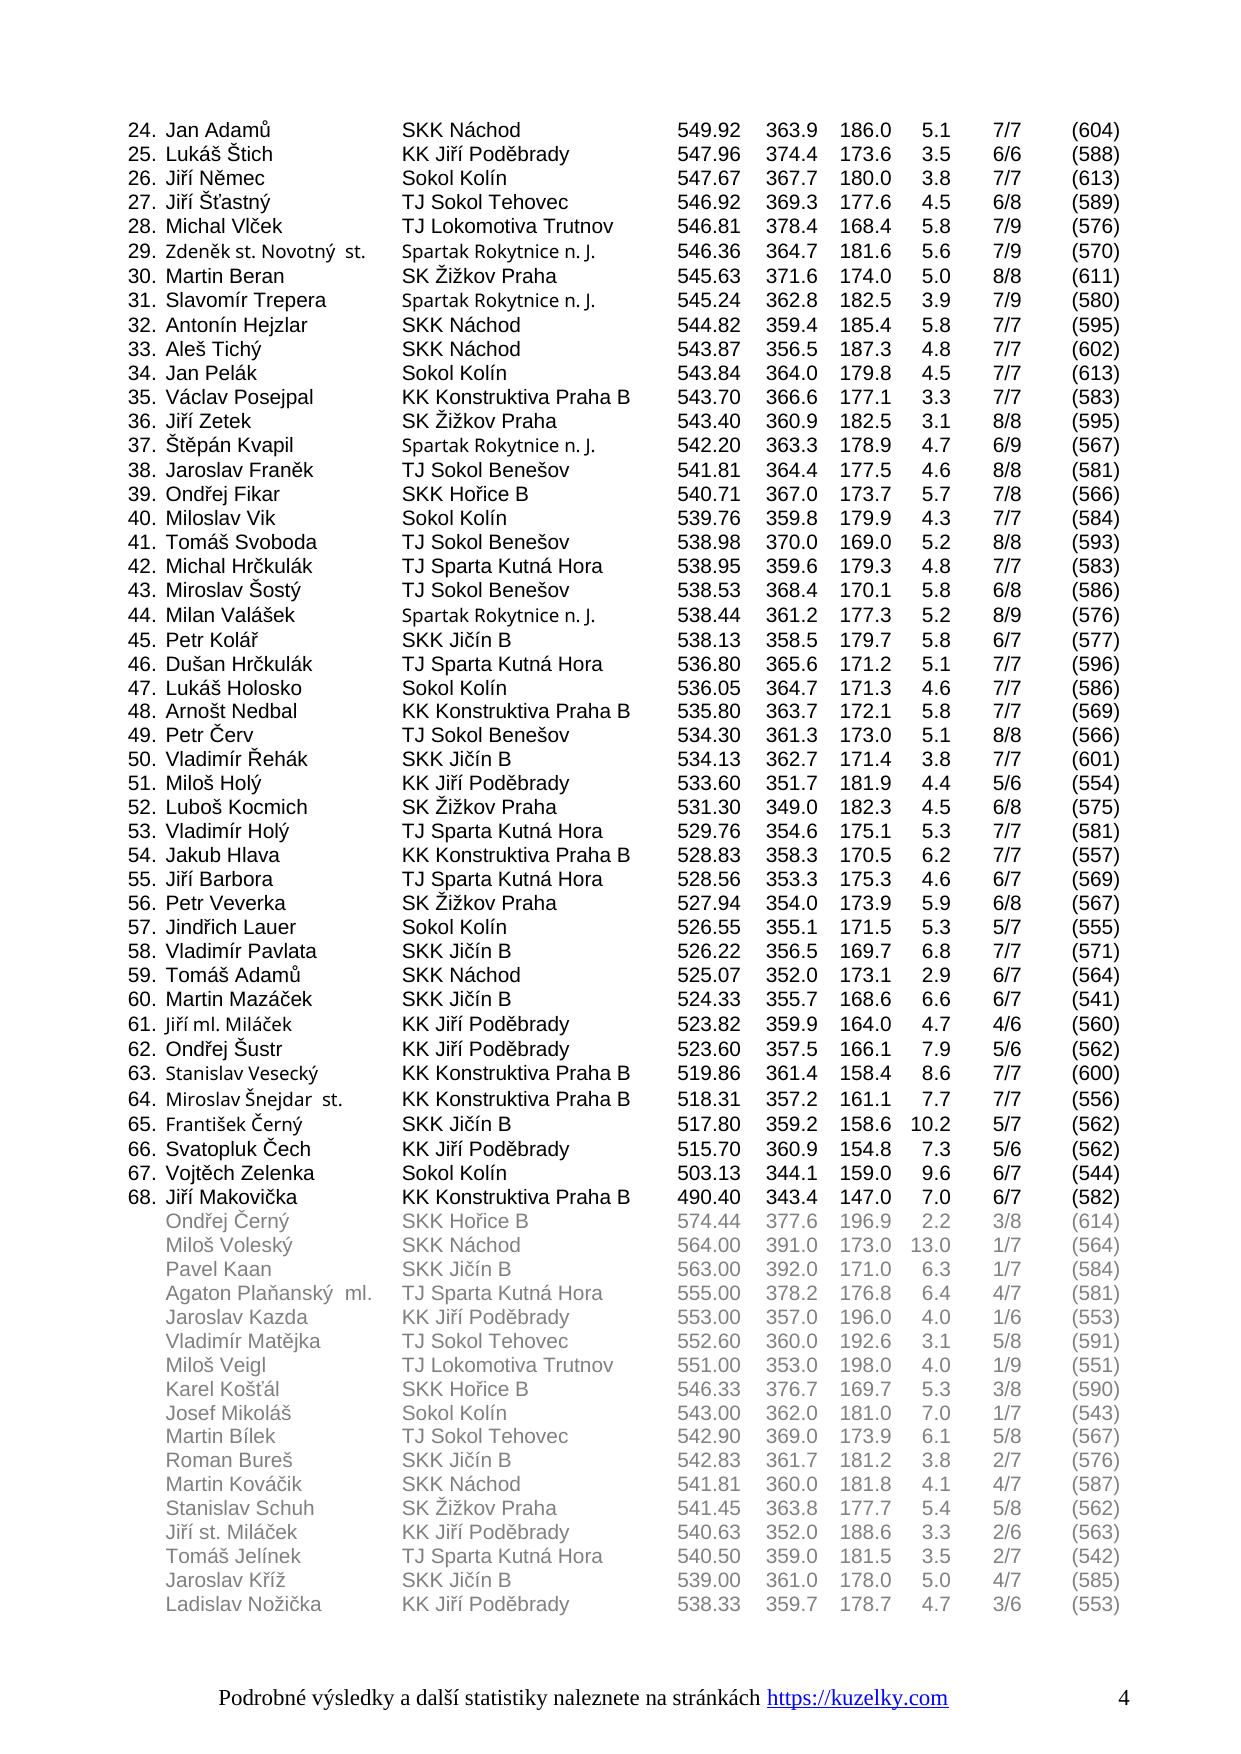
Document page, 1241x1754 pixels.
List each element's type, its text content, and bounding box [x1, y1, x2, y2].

text 68. Jiří Makovička KK Konstruktiva Praha B 490.40 343.4 147.0 7.0 6/7 (582) [106, 1185, 1134, 1209]
text 43. Miroslav Šostý TJ Sokol Benešov 538.53 368.4 170.1 5.8 6/8 (586) [106, 578, 1134, 602]
text 42. Michal Hrčkulák TJ Sparta Kutná Hora 538.95 359.6 179.3 4.8 7/7 (583) [106, 554, 1134, 578]
text Ondřej Černý SKK Hořice B 574.44 377.6 196.9 2.2 3/8 (614) [106, 1209, 1134, 1233]
text 36. Jiří Zetek SK Žižkov Praha 543.40 360.9 182.5 3.1 8/8 (595) [106, 409, 1134, 433]
text 52. Luboš Kocmich SK Žižkov Praha 531.30 349.0 182.3 4.5 6/8 (575) [106, 795, 1134, 819]
text 24. Jan Adamů SKK Náchod 549.92 363.9 186.0 5.1 7/7 (604) [106, 118, 1134, 142]
text 59. Tomáš Adamů SKK Náchod 525.07 352.0 173.1 2.9 6/7 (564) [106, 963, 1134, 987]
text 32. Antonín Hejzlar SKK Náchod 544.82 359.4 185.4 5.8 7/7 (595) [106, 313, 1134, 337]
text Tomáš Jelínek TJ Sparta Kutná Hora 540.50 359.0 181.5 3.5 2/7 (542) [106, 1544, 1134, 1568]
text 67. Vojtěch Zelenka Sokol Kolín 503.13 344.1 159.0 9.6 6/7 (544) [106, 1161, 1134, 1185]
text 29. Zdeněk st. Novotný st. Spartak Rokytnice n. J. 546.36 364.7 181.6 5.6 7/9 (570) [106, 238, 1134, 263]
text Josef Mikoláš Sokol Kolín 543.00 362.0 181.0 7.0 1/7 (543) [106, 1400, 1134, 1424]
text 28. Michal Vlček TJ Lokomotiva Trutnov 546.81 378.4 168.4 5.8 7/9 (576) [106, 214, 1134, 238]
text 65. František Černý SKK Jičín B 517.80 359.2 158.6 10.2 5/7 (562) [106, 1111, 1134, 1137]
text 44. Milan Valášek Spartak Rokytnice n. J. 538.44 361.2 177.3 5.2 8/9 (576) [106, 602, 1134, 627]
text 34. Jan Pelák Sokol Kolín 543.84 364.0 179.8 4.5 7/7 (613) [106, 361, 1134, 385]
text Stanislav Schuh SK Žižkov Praha 541.45 363.8 177.7 5.4 5/8 (562) [106, 1496, 1134, 1520]
text 25. Lukáš Štich KK Jiří Poděbrady 547.96 374.4 173.6 3.5 6/6 (588) [106, 142, 1134, 166]
text Agaton Plaňanský ml. TJ Sparta Kutná Hora 555.00 378.2 176.8 6.4 4/7 (581) [106, 1281, 1134, 1304]
text 62. Ondřej Šustr KK Jiří Poděbrady 523.60 357.5 166.1 7.9 5/6 (562) [106, 1036, 1134, 1060]
text 54. Jakub Hlava KK Konstruktiva Praha B 528.83 358.3 170.5 6.2 7/7 (557) [106, 843, 1134, 867]
text 60. Martin Mazáček SKK Jičín B 524.33 355.7 168.6 6.6 6/7 (541) [106, 987, 1134, 1011]
text Jiří st. Miláček KK Jiří Poděbrady 540.63 352.0 188.6 3.3 2/6 (563) [106, 1520, 1134, 1544]
text 58. Vladimír Pavlata SKK Jičín B 526.22 356.5 169.7 6.8 7/7 (571) [106, 939, 1134, 963]
text Roman Bureš SKK Jičín B 542.83 361.7 181.2 3.8 2/7 (576) [106, 1448, 1134, 1472]
text Miloš Voleský SKK Náchod 564.00 391.0 173.0 13.0 1/7 (564) [106, 1233, 1134, 1257]
text 41. Tomáš Svoboda TJ Sokol Benešov 538.98 370.0 169.0 5.2 8/8 (593) [106, 530, 1134, 554]
text 50. Vladimír Řehák SKK Jičín B 534.13 362.7 171.4 3.8 7/7 (601) [106, 747, 1134, 771]
text 37. Štěpán Kvapil Spartak Rokytnice n. J. 542.20 363.3 178.9 4.7 6/9 (567) [106, 433, 1134, 458]
text 46. Dušan Hrčkulák TJ Sparta Kutná Hora 536.80 365.6 171.2 5.1 7/7 (596) [106, 651, 1134, 675]
text Vladimír Matějka TJ Sokol Tehovec 552.60 360.0 192.6 3.1 5/8 (591) [106, 1328, 1134, 1352]
text 27. Jiří Šťastný TJ Sokol Tehovec 546.92 369.3 177.6 4.5 6/8 (589) [106, 190, 1134, 214]
text 48. Arnošt Nedbal KK Konstruktiva Praha B 535.80 363.7 172.1 5.8 7/7 (569) [106, 699, 1134, 723]
text 39. Ondřej Fikar SKK Hořice B 540.71 367.0 173.7 5.7 7/8 (566) [106, 482, 1134, 506]
text Miloš Veigl TJ Lokomotiva Trutnov 551.00 353.0 198.0 4.0 1/9 (551) [106, 1352, 1134, 1376]
text Ladislav Nožička KK Jiří Poděbrady 538.33 359.7 178.7 4.7 3/6 (553) [106, 1592, 1134, 1616]
text 53. Vladimír Holý TJ Sparta Kutná Hora 529.76 354.6 175.1 5.3 7/7 (581) [106, 819, 1134, 843]
text Pavel Kaan SKK Jičín B 563.00 392.0 171.0 6.3 1/7 (584) [106, 1257, 1134, 1281]
text 49. Petr Červ TJ Sokol Benešov 534.30 361.3 173.0 5.1 8/8 (566) [106, 723, 1134, 747]
text 38. Jaroslav Franěk TJ Sokol Benešov 541.81 364.4 177.5 4.6 8/8 (581) [106, 458, 1134, 482]
text Karel Košťál SKK Hořice B 546.33 376.7 169.7 5.3 3/8 (590) [106, 1376, 1134, 1400]
text Jaroslav Kříž SKK Jičín B 539.00 361.0 178.0 5.0 4/7 (585) [106, 1568, 1134, 1592]
text Martin Bílek TJ Sokol Tehovec 542.90 369.0 173.9 6.1 5/8 (567) [106, 1424, 1134, 1448]
text 66. Svatopluk Čech KK Jiří Poděbrady 515.70 360.9 154.8 7.3 5/6 (562) [106, 1137, 1134, 1161]
text 33. Aleš Tichý SKK Náchod 543.87 356.5 187.3 4.8 7/7 (602) [106, 337, 1134, 361]
text 31. Slavomír Trepera Spartak Rokytnice n. J. 545.24 362.8 182.5 3.9 7/9 (580) [106, 287, 1134, 313]
text 55. Jiří Barbora TJ Sparta Kutná Hora 528.56 353.3 175.3 4.6 6/7 (569) [106, 867, 1134, 891]
text 30. Martin Beran SK Žižkov Praha 545.63 371.6 174.0 5.0 8/8 (611) [106, 263, 1134, 287]
text 64. Miroslav Šnejdar st. KK Konstruktiva Praha B 518.31 357.2 161.1 7.7 7/7 (556) [106, 1086, 1134, 1111]
text 61. Jiří ml. Miláček KK Jiří Poděbrady 523.82 359.9 164.0 4.7 4/6 (560) [106, 1011, 1134, 1036]
text 47. Lukáš Holosko Sokol Kolín 536.05 364.7 171.3 4.6 7/7 (586) [106, 675, 1134, 699]
text Martin Kováčik SKK Náchod 541.81 360.0 181.8 4.1 4/7 (587) [106, 1472, 1134, 1496]
text 51. Miloš Holý KK Jiří Poděbrady 533.60 351.7 181.9 4.4 5/6 (554) [106, 771, 1134, 795]
text 56. Petr Veverka SK Žižkov Praha 527.94 354.0 173.9 5.9 6/8 (567) [106, 891, 1134, 915]
text 40. Miloslav Vik Sokol Kolín 539.76 359.8 179.9 4.3 7/7 (584) [106, 506, 1134, 530]
text 26. Jiří Němec Sokol Kolín 547.67 367.7 180.0 3.8 7/7 (613) [106, 166, 1134, 190]
text 63. Stanislav Vesecký KK Konstruktiva Praha B 519.86 361.4 158.4 8.6 7/7 (600) [106, 1060, 1134, 1086]
text 45. Petr Kolář SKK Jičín B 538.13 358.5 179.7 5.8 6/7 (577) [106, 627, 1134, 651]
text Jaroslav Kazda KK Jiří Poděbrady 553.00 357.0 196.0 4.0 1/6 (553) [106, 1304, 1134, 1328]
text 35. Václav Posejpal KK Konstruktiva Praha B 543.70 366.6 177.1 3.3 7/7 (583) [106, 385, 1134, 409]
text 57. Jindřich Lauer Sokol Kolín 526.55 355.1 171.5 5.3 5/7 (555) [106, 915, 1134, 939]
